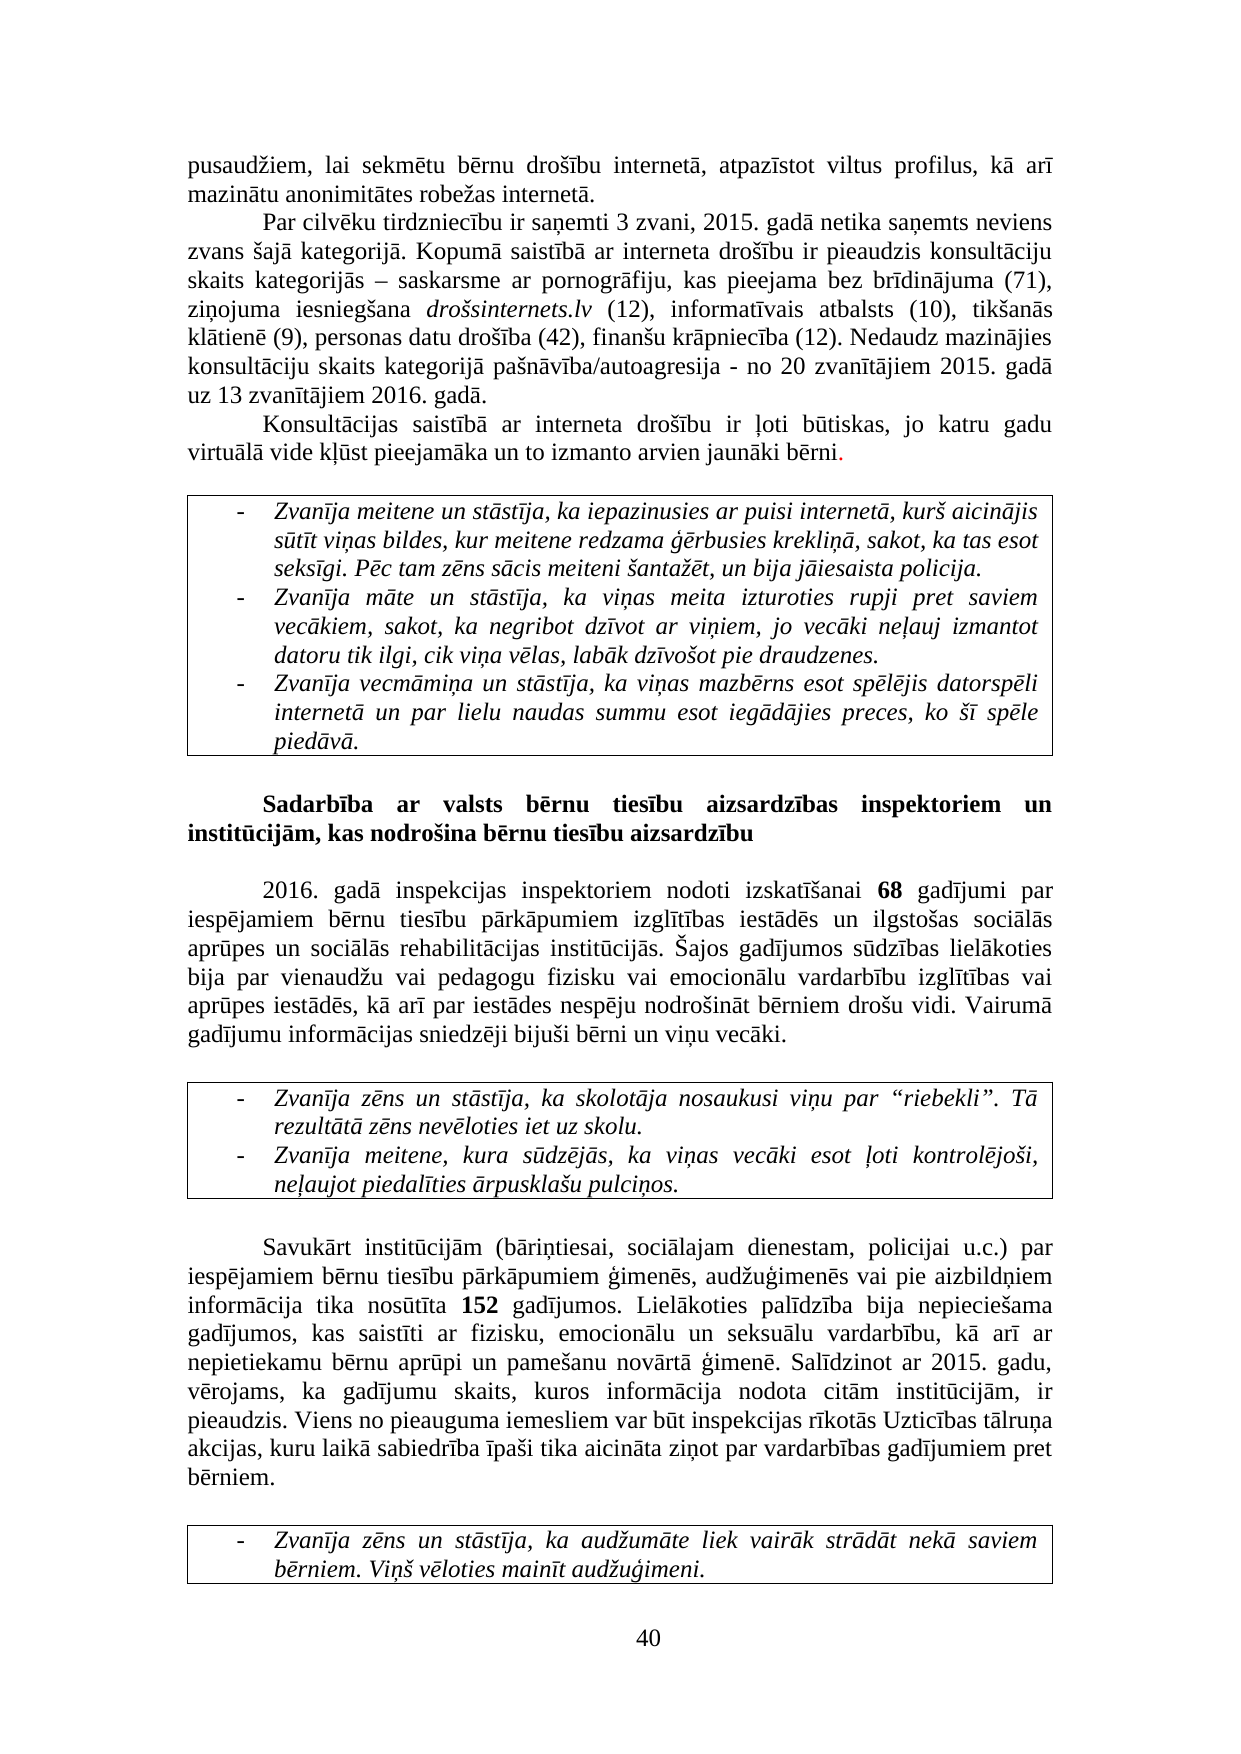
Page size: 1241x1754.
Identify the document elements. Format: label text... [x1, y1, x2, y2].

text Par cilvēku tirdzniecību ir saņemti 3 zvani, 2015. gadā netika saņemts neviens zvans šajā kategorijā. Kopumā saistībā ar interneta drošību ir pieaudzis konsultāciju skaits kategorijās – saskarsme ar pornogrāfiju, kas pieejama bez brīdinājuma (71), ziņojuma iesniegšana drošsinternets.lv (12), informatīvais atbalsts (10), tikšanās klātienē (9), personas datu drošība (42), finanšu krāpniecība (12). Nedaudz mazinājies konsultāciju skaits kategorijā pašnāvība/autoagresija - no 20 zvanītājiem 2015. gadā uz 13 zvanītājiem 2016. gadā. [187, 207, 1053, 409]
text Sadarbība ar valsts bērnu tiesību aizsardzības inspektoriem un institūcijām, kas nodrošina bērnu tiesību aizsardzību [187, 789, 1053, 847]
text 2016. gadā inspekcijas inspektoriem nodoti izskatīšanai 68 gadījumi par iespējamiem bērnu tiesību pārkāpumiem izglītības iestādēs un ilgstošas sociālās aprūpes un sociālās rehabilitācijas institūcijās. Šajos gadījumos sūdzības lielākoties bija par vienaudžu vai pedagogu fizisku vai emocionālu vardarbību izglītības vai aprūpes iestādēs, kā arī par iestādes nespēju nodrošināt bērniem drošu vidi. Vairumā gadījumu informācijas sniedzēji bijuši bērni un viņu vecāki. [187, 876, 1053, 1048]
table_header Zvanīja meitene un stāstīja, ka iepazinusies ar puisi internetā, kurš aicinājis sūtīt viņas bildes, kur meitene redzama ģērbusies krekliņā, sakot, ka tas esot seksīgi. Pēc tam zēns sācis meiteni šantažēt, un bija jāiesaista policija. Zvanīja māte un stāstīja, ka viņas meita izturoties rupji pret saviem vecākiem, sakot, ka negribot dzīvot ar viņiem, jo vecāki neļauj izmantot datoru tik ilgi, cik viņa vēlas, labāk dzīvošot pie draudzenes. Zvanīja vecmāmiņa un stāstīja, ka viņas mazbērns esot spēlējis datorspēli internetā un par lielu naudas summu esot iegādājies preces, ko šī spēle piedāvā. [188, 496, 1052, 755]
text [187, 150, 1053, 207]
table_header Zvanīja zēns un stāstīja, ka skolotāja nosaukusi viņu par “riebekli”. Tā rezultātā zēns nevēloties iet uz skolu. Zvanīja meitene, kura sūdzējās, ka viņas vecāki esot ļoti kontrolējoši, neļaujot piedalīties ārpusklašu pulciņos. [188, 1083, 1052, 1198]
text Savukārt institūcijām (bāriņtiesai, sociālajam dienestam, policijai u.c.) par iespējamiem bērnu tiesību pārkāpumiem ģimenēs, audžuģimenēs vai pie aizbildņiem informācija tika nosūtīta 152 gadījumos. Lielākoties palīdzība bija nepieciešama gadījumos, kas saistīti ar fizisku, emocionālu un seksuālu vardarbību, kā arī ar nepietiekamu bērnu aprūpi un pamešanu novārtā ģimenē. Salīdzinot ar 2015. gadu, vērojams, ka gadījumu skaits, kuros informācija nodota citām institūcijām, ir pieaudzis. Viens no pieauguma iemesliem var būt inspekcijas rīkotās Uzticības tālruņa akcijas, kuru laikā sabiedrība īpaši tika aicināta ziņot par vardarbības gadījumiem pret bērniem. [187, 1232, 1053, 1491]
text Konsultācijas saistībā ar interneta drošību ir ļoti būtiskas, jo katru gadu virtuālā vide kļūst pieejamāka un to izmanto arvien jaunāki bērni. [187, 409, 1053, 466]
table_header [188, 1526, 1052, 1583]
